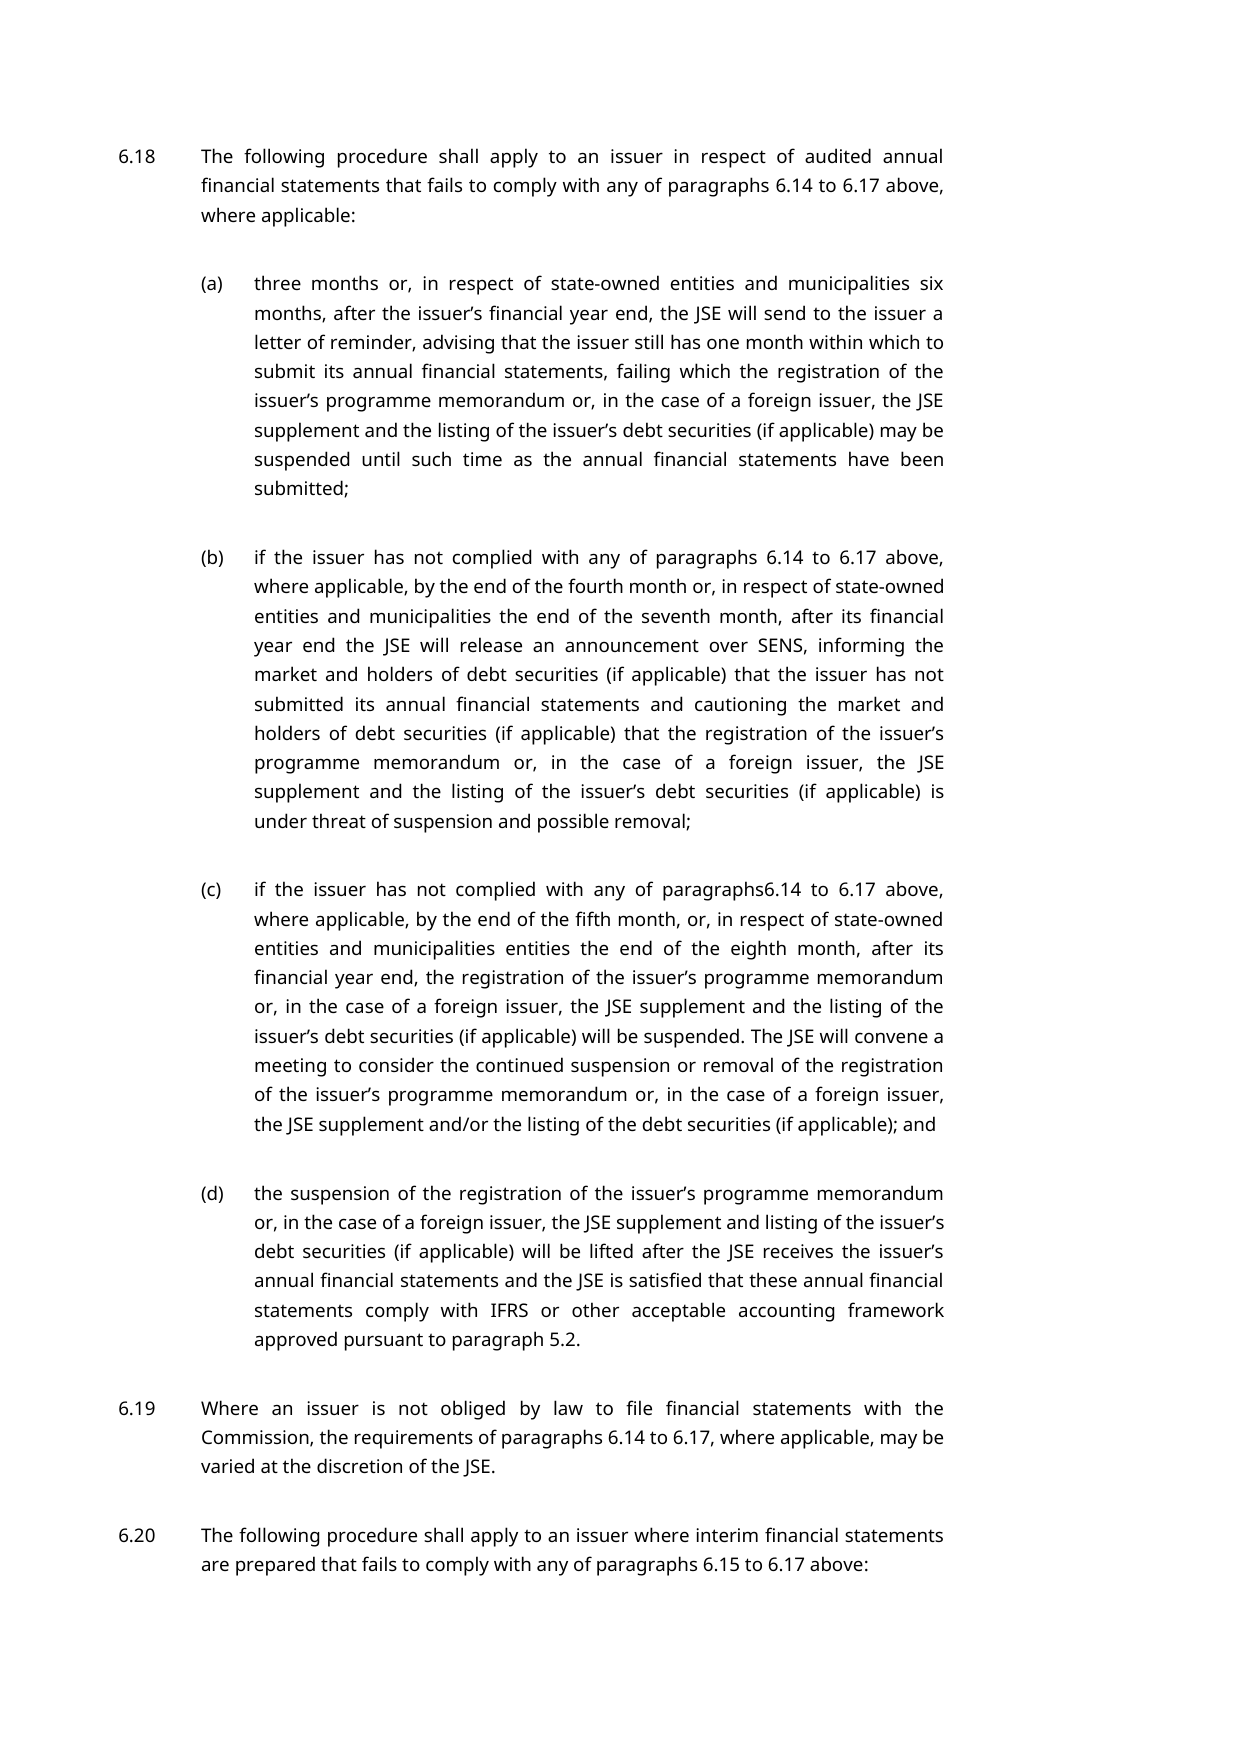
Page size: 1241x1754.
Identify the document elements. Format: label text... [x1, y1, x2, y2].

text 6.18 The following procedure shall apply to an issuer in respect of audited annual financial statements that fails to comply with any of paragraphs 6.14 to 6.17 above, where applicable: [118, 143, 945, 227]
text 6.19 Where an issuer is not obliged by law to file financial statements with the Commission, the requirements of paragraphs 6.14 to 6.17, where applicable, may be varied at the discretion of the JSE. [118, 1395, 945, 1479]
text 6.20 The following procedure shall apply to an issuer where interim financial statements are prepared that fails to comply with any of paragraphs 6.15 to 6.17 above: [118, 1522, 945, 1577]
text (d) the suspension of the registration of the issuer’s programme memorandum or, in the case of a foreign issuer, the JSE supplement and listing of the issuer’s debt securities (if applicable) will be lifted after the JSE receives the issuer’s annual financial statements and the JSE is satisfied that these annual financial statements comply with IFRS or other acceptable accounting framework approved pursuant to paragraph 5.2. [118, 1180, 945, 1352]
text (a) three months or, in respect of state-owned entities and municipalities six months, after the issuer’s financial year end, the JSE will send to the issuer a letter of reminder, advising that the issuer still has one month within which to submit its annual financial statements, failing which the registration of the issuer’s programme memorandum or, in the case of a foreign issuer, the JSE supplement and the listing of the issuer’s debt securities (if applicable) may be suspended until such time as the annual financial statements have been submitted; [118, 271, 945, 501]
text (b) if the issuer has not complied with any of paragraphs 6.14 to 6.17 above, where applicable, by the end of the fourth month or, in respect of state-owned entities and municipalities the end of the seventh month, after its financial year end the JSE will release an announcement over SENS, informing the market and holders of debt securities (if applicable) that the issuer has not submitted its annual financial statements and cautioning the market and holders of debt securities (if applicable) that the registration of the issuer’s programme memorandum or, in the case of a foreign issuer, the JSE supplement and the listing of the issuer’s debt securities (if applicable) is under threat of suspension and possible removal; [118, 544, 945, 833]
text (c) if the issuer has not complied with any of paragraphs6.14 to 6.17 above, where applicable, by the end of the fifth month, or, in respect of state-owned entities and municipalities entities the end of the eighth month, after its financial year end, the registration of the issuer’s programme memorandum or, in the case of a foreign issuer, the JSE supplement and the listing of the issuer’s debt securities (if applicable) will be suspended. The JSE will convene a meeting to consider the continued suspension or removal of the registration of the issuer’s programme memorandum or, in the case of a foreign issuer, the JSE supplement and/or the listing of the debt securities (if applicable); and [118, 877, 945, 1136]
